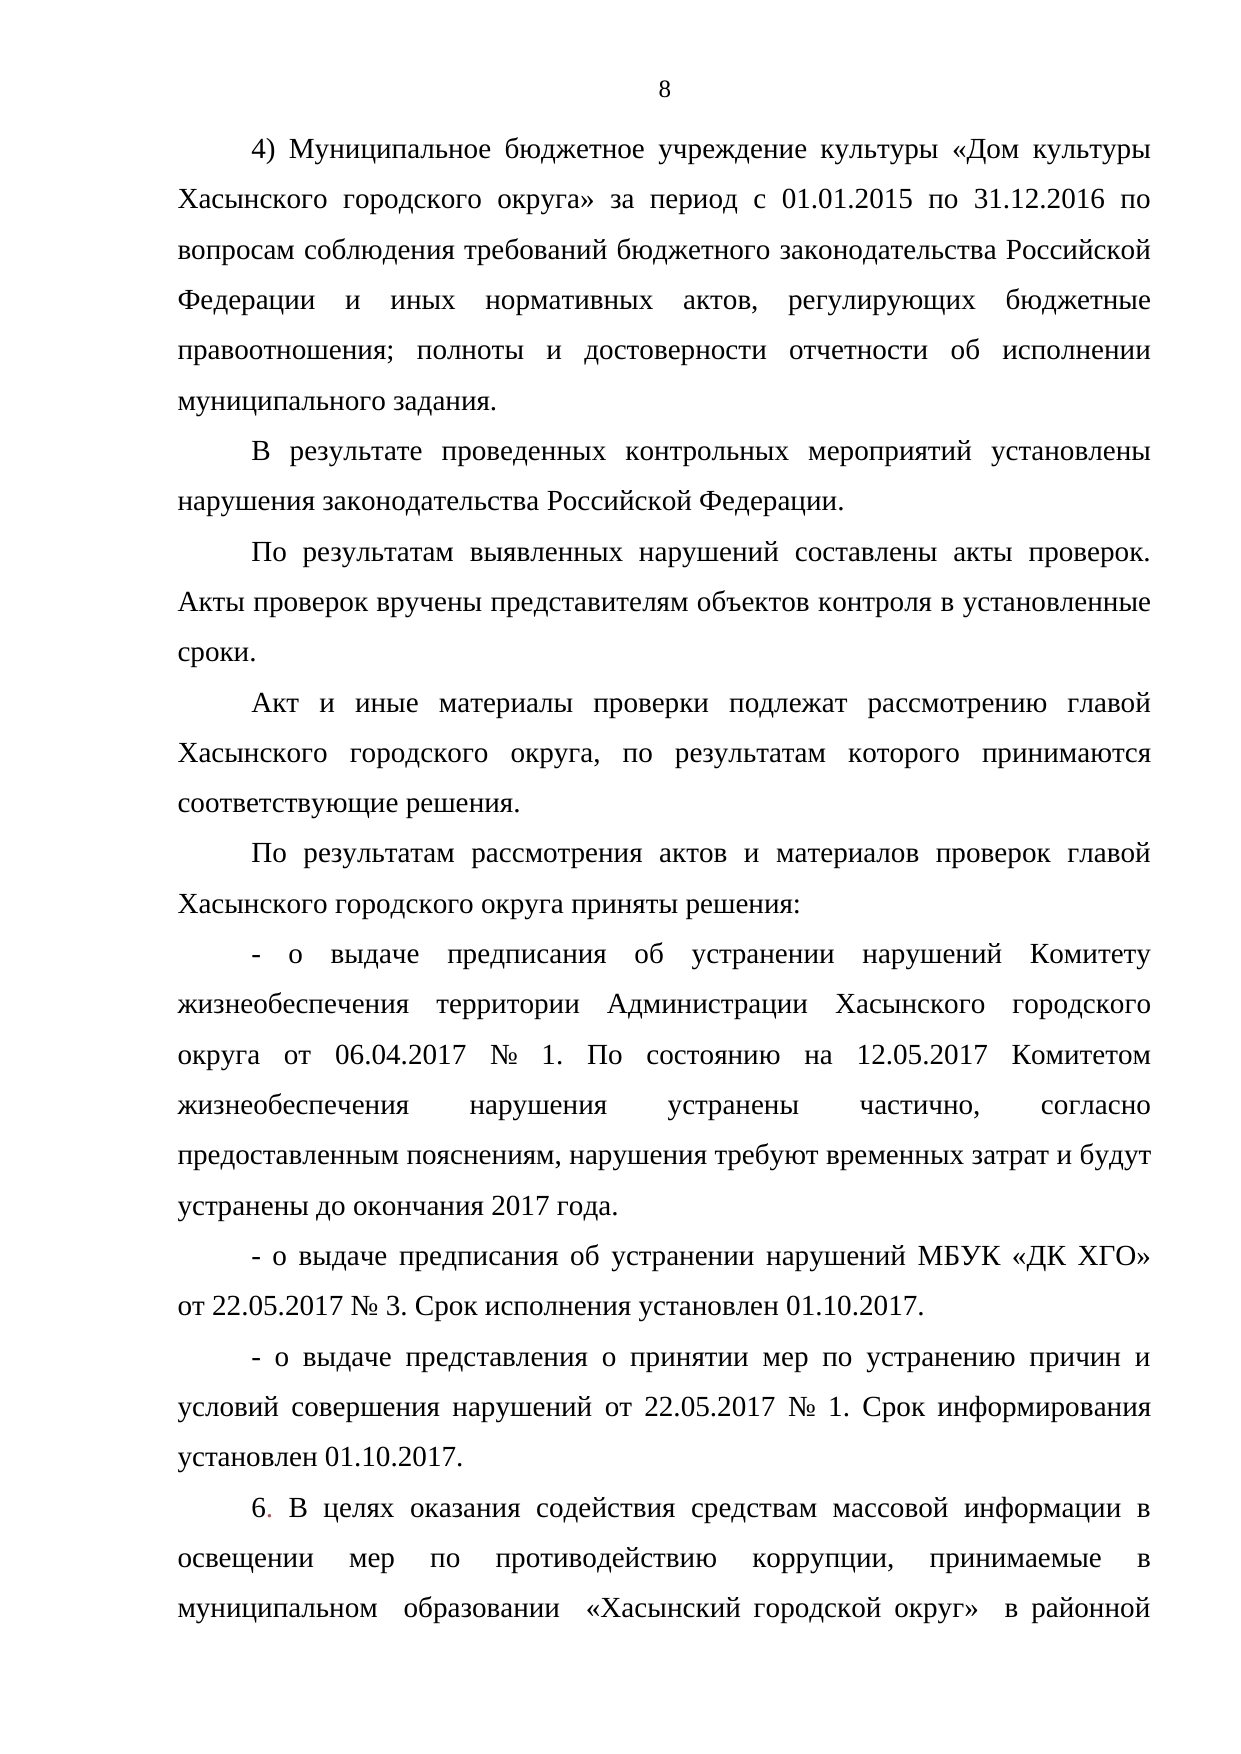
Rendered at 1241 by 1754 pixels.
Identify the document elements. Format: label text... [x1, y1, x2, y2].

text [177, 1490, 1152, 1624]
text 4) Муниципальное бюджетное учреждение культуры «Дом культуры Хасынского городского округа» за период с 01.01.2015 по 31.12.2016 по вопросам соблюдения требований бюджетного законодательства Российской Федерации и иных нормативных актов, регулирующих бюджетные правоотношения; полноты и достоверности отчетности об исполнении муниципального задания. [177, 131, 1152, 416]
text Акт и иные материалы проверки подлежат рассмотрению главой Хасынского городского округа, по результатам которого принимаются соответствующие решения. [177, 685, 1152, 819]
text По результатам рассмотрения актов и материалов проверок главой Хасынского городского округа приняты решения: [177, 836, 1152, 919]
text - о выдаче представления о принятии мер по устранению причин и условий совершения нарушений от 22.05.2017 № 1. Срок информирования установлен 01.10.2017. [177, 1339, 1152, 1473]
text - о выдаче предписания об устранении нарушений Комитету жизнеобеспечения территории Администрации Хасынского городского округа от 06.04.2017 № 1. По состоянию на 12.05.2017 Комитетом жизнеобеспечения нарушения устранены частично, согласно предоставленным пояснениям, нарушения требуют временных затрат и будут устранены до окончания 2017 года. [177, 936, 1152, 1221]
text В результате проведенных контрольных мероприятий установлены нарушения законодательства Российской Федерации. [177, 433, 1152, 517]
text По результатам выявленных нарушений составлены акты проверок. Акты проверок вручены представителям объектов контроля в установленные сроки. [177, 534, 1152, 668]
text - о выдаче предписания об устранении нарушений МБУК «ДК ХГО» от 22.05.2017 № 3. Срок исполнения установлен 01.10.2017. [177, 1238, 1152, 1322]
